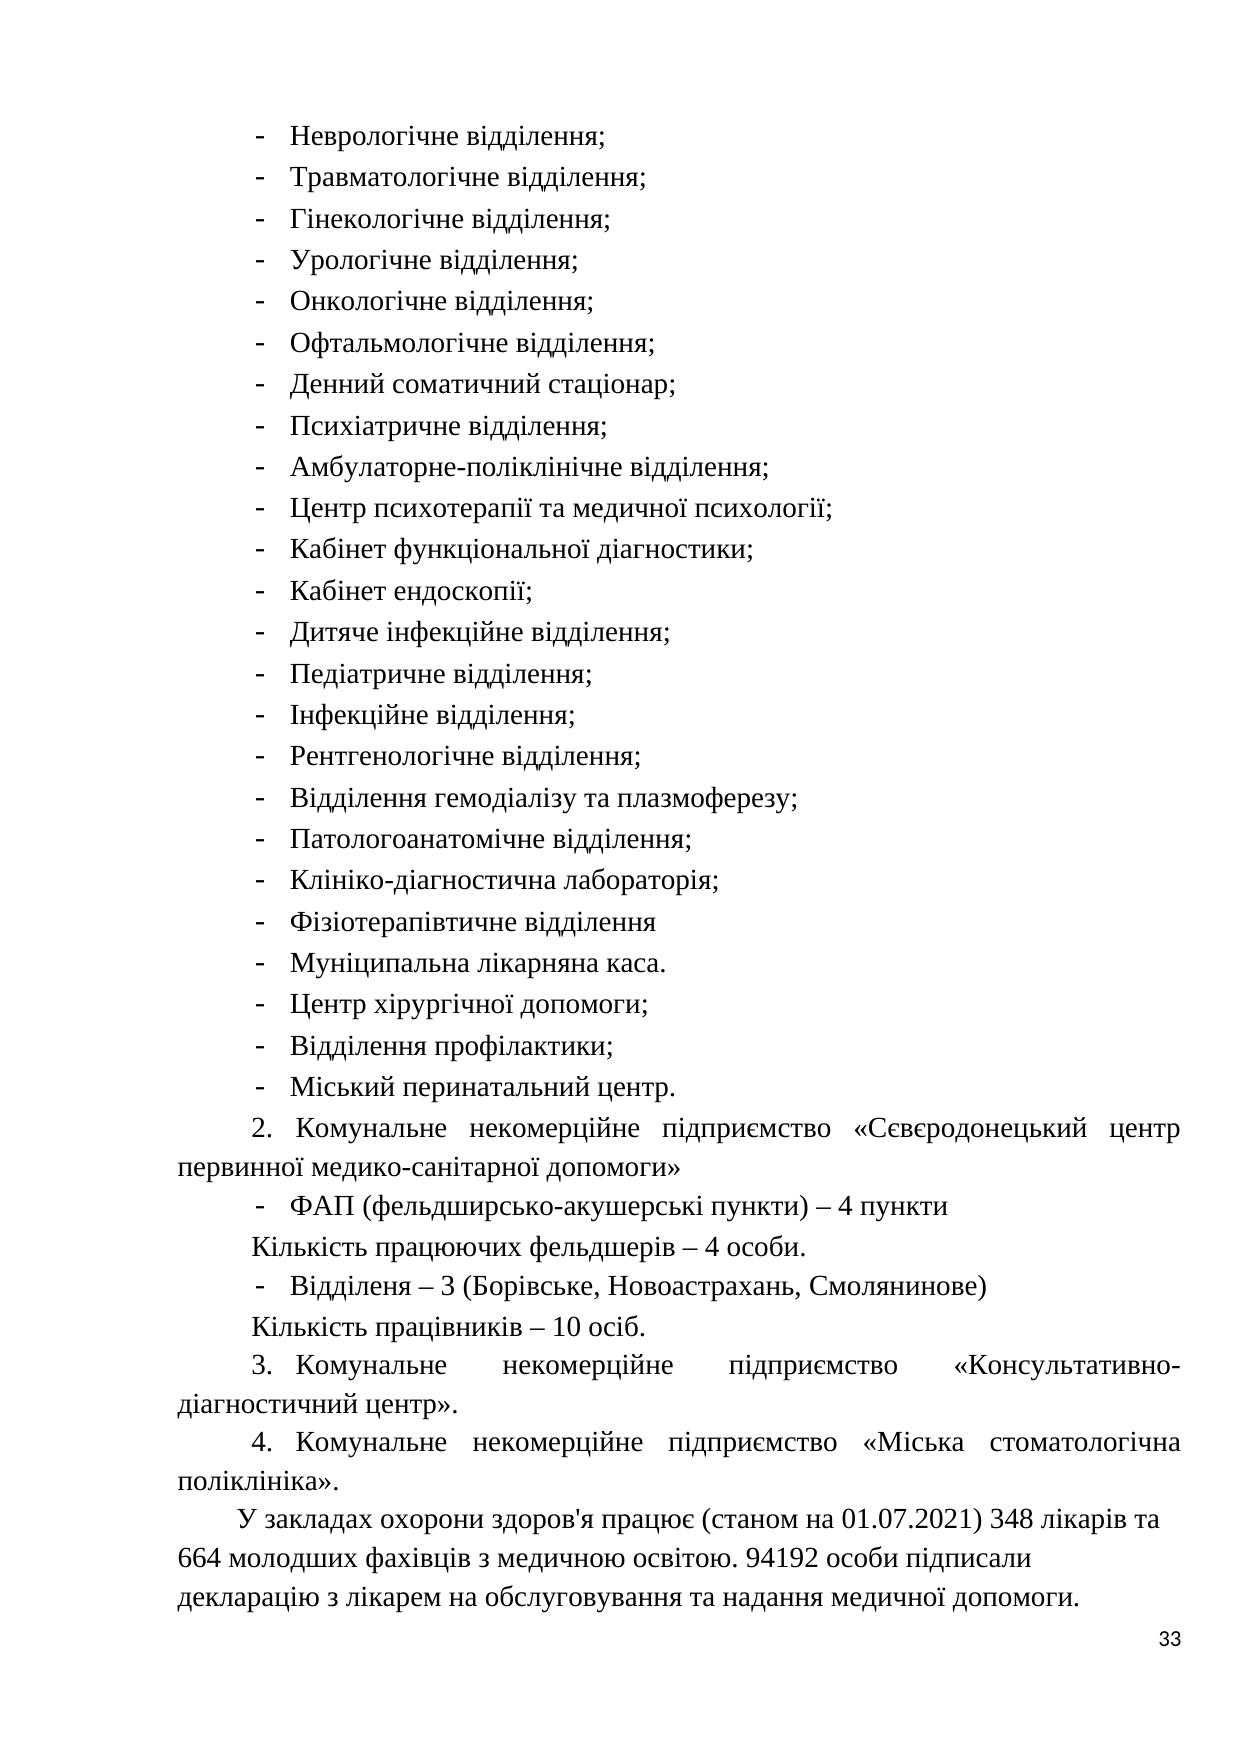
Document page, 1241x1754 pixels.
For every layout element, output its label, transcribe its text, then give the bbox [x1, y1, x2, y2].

list Онкологічне відділення; [177, 283, 1181, 319]
list Патологоанатомічне відділення; [177, 821, 1181, 857]
list Центр психотерапії та медичної психології; [177, 490, 1181, 526]
list Амбулаторне-поліклінічне відділення; [177, 449, 1181, 485]
list Денний соматичний стаціонар; [177, 366, 1181, 402]
list Клініко-діагностична лабораторія; [177, 862, 1181, 898]
list Дитяче інфекційне відділення; [177, 614, 1181, 650]
list Комунальне некомерційне підприємство «Сєвєродонецький центр первинної медико-санітарної допомоги» [177, 1111, 1181, 1183]
text У закладах охорони здоров'я працює (станом на 01.07.2021) 348 лікарів та 664 молодших фахівців з медичною освітою. 94192 особи підписали декларацію з лікарем на обслуговування та надання медичної допомоги. [177, 1502, 1181, 1612]
list ФАП (фельдширсько-акушерські пункти) – 4 пункти [177, 1188, 1181, 1224]
list Комунальне некомерційне підприємство «Міська стоматологічна поліклініка». [177, 1424, 1181, 1497]
list Інфекційне відділення; [177, 697, 1181, 733]
list Комунальне некомерційне підприємство «Консультативно-діагностичний центр». [177, 1347, 1181, 1419]
list Неврологічне відділення; [177, 118, 1181, 154]
list Центр хірургічної допомоги; [177, 987, 1181, 1023]
list Офтальмологічне відділення; [177, 325, 1181, 361]
list Урологічне відділення; [177, 242, 1181, 278]
list Кількість працівників – 10 осіб. [177, 1309, 1181, 1342]
list Рентгенологічне відділення; [177, 738, 1181, 774]
list Педіатричне відділення; [177, 656, 1181, 692]
list Фізіотерапівтичне відділення [177, 904, 1181, 940]
list Муніципальна лікарняна каса. [177, 945, 1181, 981]
list Психіатричне відділення; [177, 408, 1181, 444]
list Відділеня – 3 (Борівське, Новоастрахань, Смолянинове) [177, 1268, 1181, 1304]
list Відділення гемодіалізу та плазмоферезу; [177, 780, 1181, 816]
list Кабінет функціональної діагностики; [177, 532, 1181, 568]
list Травматологічне відділення; [177, 159, 1181, 196]
list Гінекологічне відділення; [177, 201, 1181, 237]
list Кабінет ендоскопії; [177, 573, 1181, 609]
list Міський перинатальний центр. [177, 1069, 1181, 1105]
list Кількість працюючих фельдшерів – 4 особи. [177, 1229, 1181, 1263]
list Відділення профілактики; [177, 1028, 1181, 1064]
